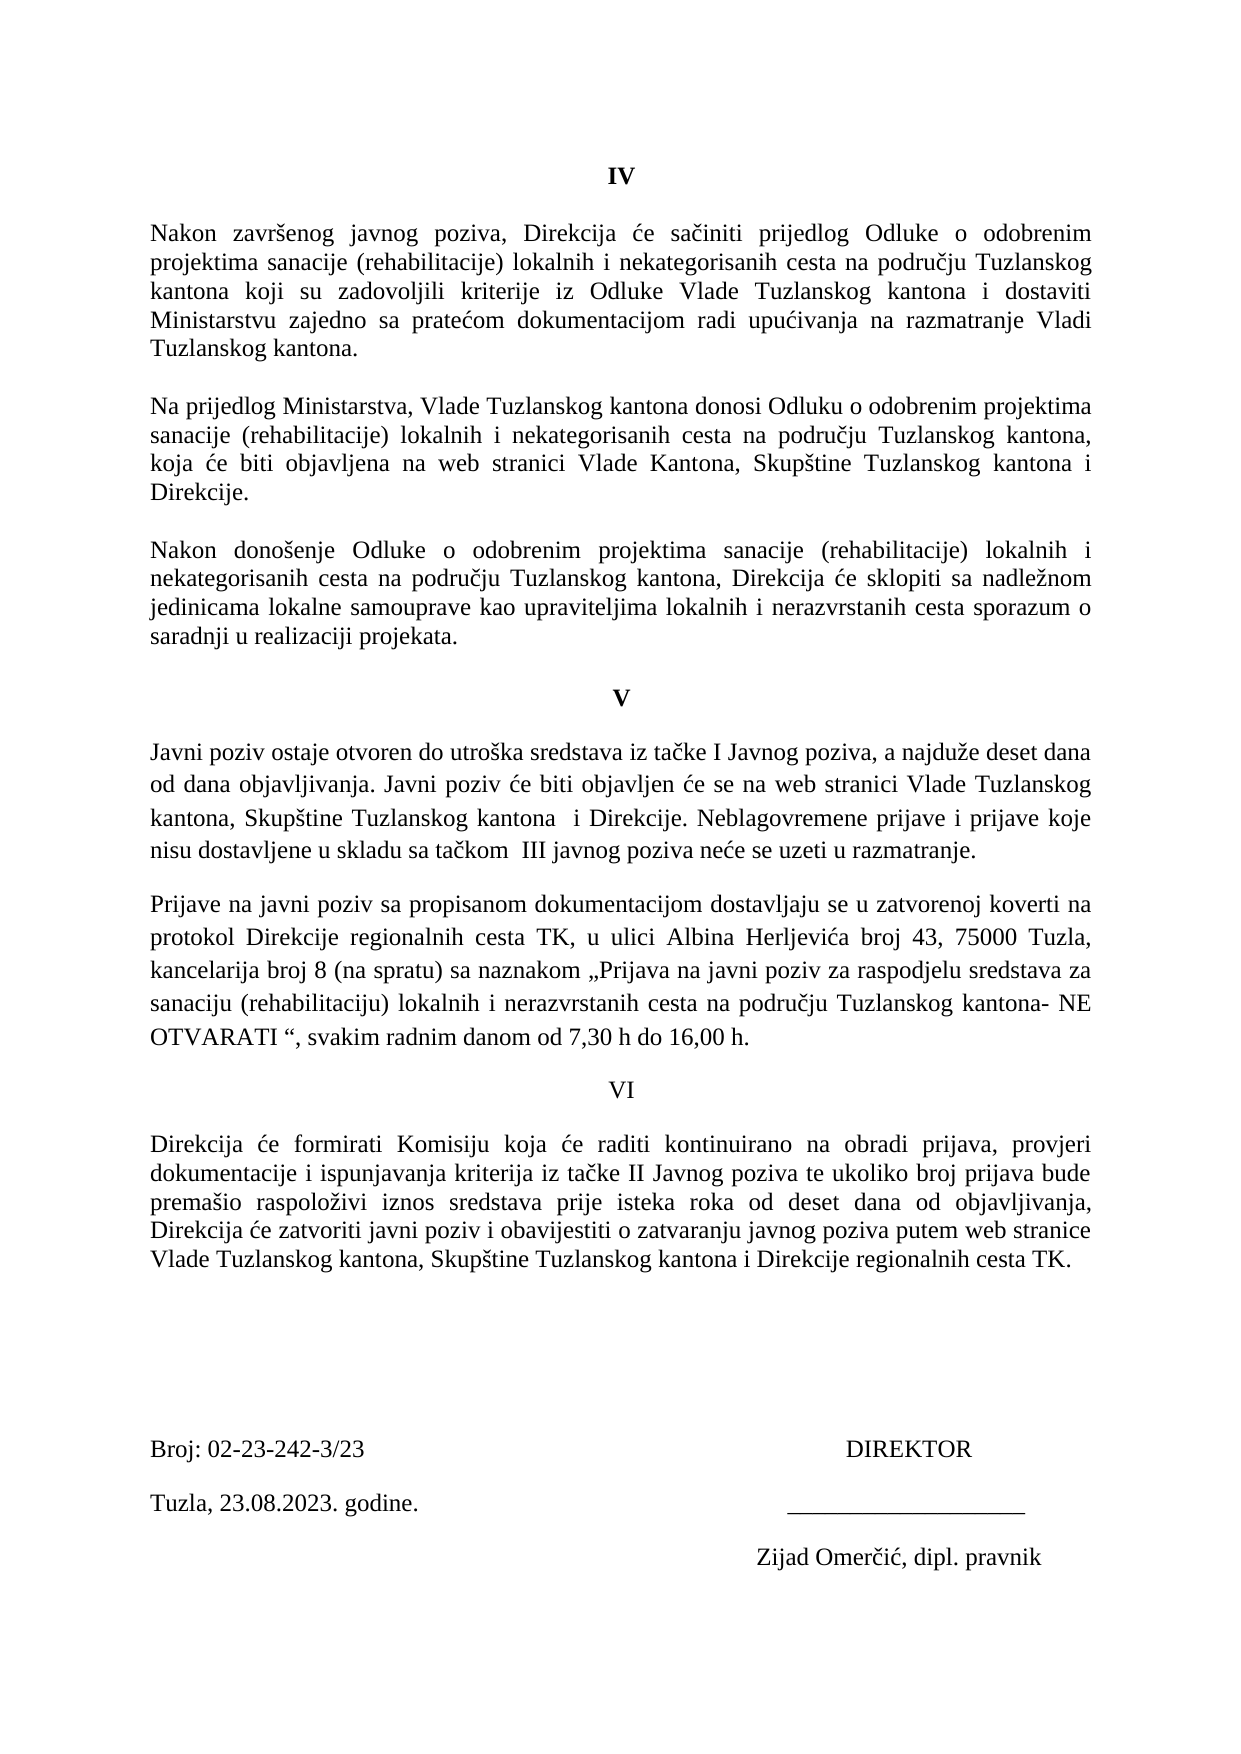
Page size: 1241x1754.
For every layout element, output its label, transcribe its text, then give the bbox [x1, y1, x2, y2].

text Na prijedlog Ministarstva, Vlade Tuzlanskog kantona donosi Odluku o odobrenim projektima sanacije (rehabilitacije) lokalnih i nekategorisanih cesta na području Tuzlanskog kantona, koja će biti objavljena na web stranici Vlade Kantona, Skupštine Tuzlanskog kantona i Direkcije. [150, 391, 1093, 506]
text VI [150, 1075, 1093, 1104]
text Nakon donošenje Odluke o odobrenim projektima sanacije (rehabilitacije) lokalnih i nekategorisanih cesta na području Tuzlanskog kantona, Direkcija će sklopiti sa nadležnom jedinicama lokalne samouprave kao upraviteljima lokalnih i nerazvrstanih cesta sporazum o saradnji u realizaciji projekata. [150, 535, 1093, 650]
text IV [150, 161, 1093, 190]
text Tuzla, 23.08.2023. godine. ___________________ [150, 1488, 1093, 1517]
text Direkcija će formirati Komisiju koja će raditi kontinuirano na obradi prijava, provjeri dokumentacije i ispunjavanja kriterija iz tačke II Javnog poziva te ukoliko broj prijava bude premašio raspoloživi iznos sredstava prije isteka roka od deset dana od objavljivanja, Direkcija će zatvoriti javni poziv i obavijestiti o zatvaranju javnog poziva putem web stranice Vlade Tuzlanskog kantona, Skupštine Tuzlanskog kantona i Direkcije regionalnih cesta TK. [150, 1129, 1093, 1273]
text Prijave na javni poziv sa propisanom dokumentacijom dostavljaju se u zatvorenoj koverti na protokol Direkcije regionalnih cesta TK, u ulici Albina Herljevića broj 43, 75000 Tuzla, kancelarija broj 8 (na spratu) sa naznakom „Prijava na javni poziv za raspodjelu sredstava za sanaciju (rehabilitaciju) lokalnih i nerazvrstanih cesta na području Tuzlanskog kantona- NE OTVARATI “, svakim radnim danom od 7,30 h do 16,00 h. [150, 889, 1093, 1050]
text Nakon završenog javnog poziva, Direkcija će sačiniti prijedlog Odluke o odobrenim projektima sanacije (rehabilitacije) lokalnih i nekategorisanih cesta na području Tuzlanskog kantona koji su zadovoljili kriterije iz Odluke Vlade Tuzlanskog kantona i dostaviti Ministarstvu zajedno sa pratećom dokumentacijom radi upućivanja na razmatranje Vladi Tuzlanskog kantona. [150, 218, 1093, 362]
text Broj: 02-23-242-3/23 DIREKTOR [150, 1434, 1093, 1463]
text V [150, 683, 1093, 711]
text Javni poziv ostaje otvoren do utroška sredstava iz tačke I Javnog poziva, a najduže deset dana od dana objavljivanja. Javni poziv će biti objavljen će se na web stranici Vlade Tuzlanskog kantona, Skupštine Tuzlanskog kantona i Direkcije. Neblagovremene prijave i prijave koje nisu dostavljene u skladu sa tačkom III javnog poziva neće se uzeti u razmatranje. [150, 737, 1093, 864]
text Zijad Omerčić, dipl. pravnik [150, 1542, 1093, 1571]
